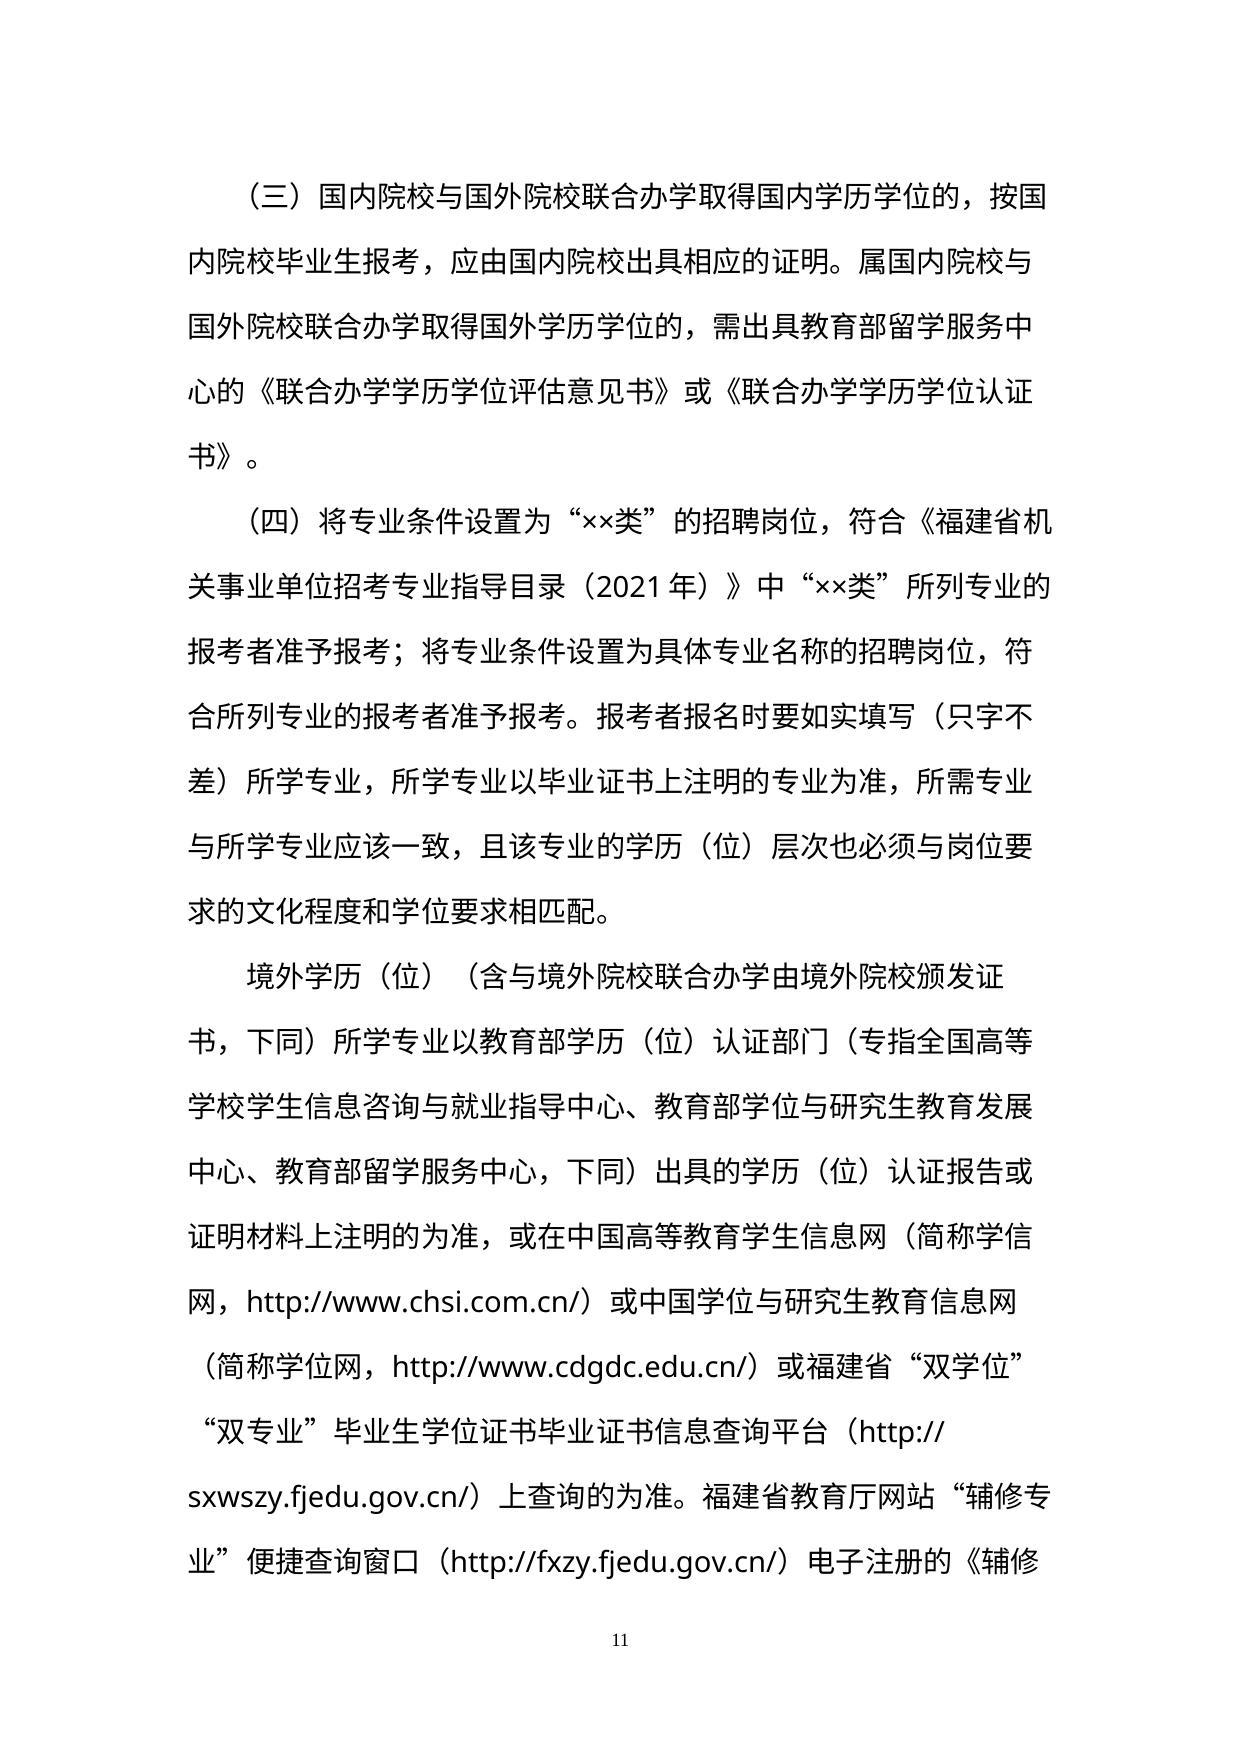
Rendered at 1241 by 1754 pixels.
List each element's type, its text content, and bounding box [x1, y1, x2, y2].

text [187, 942, 1053, 1592]
text （三）国内院校与国外院校联合办学取得国内学历学位的，按国内院校毕业生报考，应由国内院校出具相应的证明。属国内院校与国外院校联合办学取得国外学历学位的，需出具教育部留学服务中心的《联合办学学历学位评估意见书》或《联合办学学历学位认证书》。 [187, 162, 1053, 487]
text （四）将专业条件设置为“××类”的招聘岗位，符合《福建省机关事业单位招考专业指导目录（2021年）》中“××类”所列专业的报考者准予报考；将专业条件设置为具体专业名称的招聘岗位，符合所列专业的报考者准予报考。报考者报名时要如实填写（只字不差）所学专业，所学专业以毕业证书上注明的专业为准，所需专业与所学专业应该一致，且该专业的学历（位）层次也必须与岗位要求的文化程度和学位要求相匹配。 [187, 487, 1053, 942]
